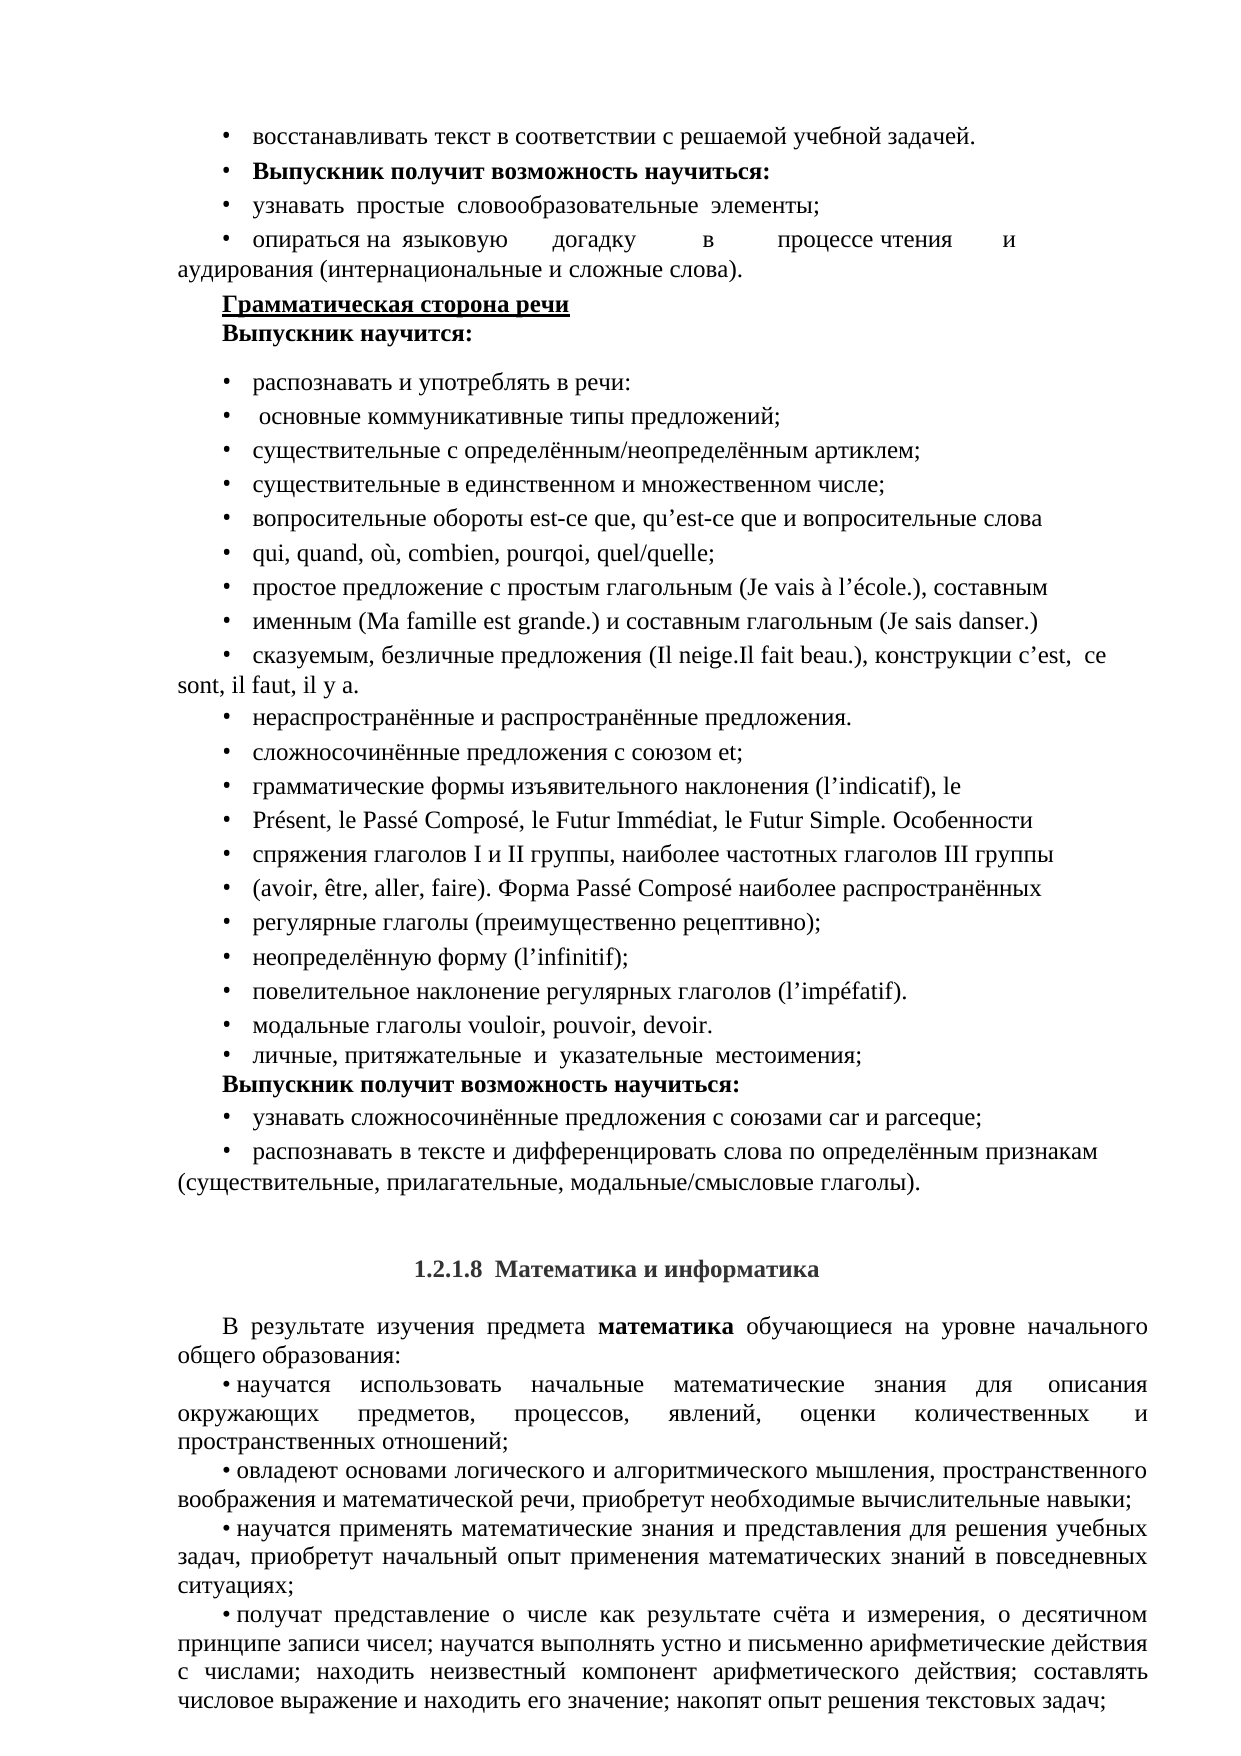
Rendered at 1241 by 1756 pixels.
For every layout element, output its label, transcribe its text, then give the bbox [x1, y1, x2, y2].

list распознавать и употреблять в речи: [222, 363, 1205, 397]
list неопределённую форму (l’infinitif); [222, 938, 1205, 972]
list (avoir, être, aller, faire). Форма Passé Composé наиболее распространённых [222, 870, 1205, 904]
list получат представление о числе как результате счёта и измерения, о десятичном принципе записи чисел; научатся выполнять устно и письменно арифметические действия с числами; находить неизвестный компонент арифметического действия; составлять числовое выражение и находить его значение; накопят опыт решения текстовых задач; [177, 1599, 1148, 1714]
list qui, quand, où, combien, pourqoi, quel/quelle; [222, 534, 1205, 568]
list основные коммуникативные типы предложений; [222, 397, 1205, 432]
subtitle Выпускник получит возможность научиться: [222, 1069, 1205, 1098]
list существительные в единственном и множественном числе; [222, 466, 1205, 500]
list узнавать простые словообразовательные элементы; [221, 186, 1205, 221]
list именным (Ma famille est grande.) и составным глагольным (Je sais danser.) [222, 602, 1205, 636]
list простое предложение с простым глагольным (Je vais à l’école.), составным [222, 568, 1205, 602]
subtitle Грамматическая сторона речи Выпускник научится: [222, 289, 572, 347]
list повелительное наклонение регулярных глаголов (l’impéfatif). [222, 972, 1205, 1007]
list опираться на языковую догадку в процессе чтения и аудирования (интернациональные и сложные слова). [177, 221, 1017, 283]
list личные, притяжательные и указательные местоимения; [222, 1041, 1205, 1069]
list регулярные глаголы (преимущественно рецептивно); [222, 904, 1205, 938]
list существительные с определённым/неопределённым артиклем; [222, 432, 1205, 466]
list сказуемым, безличные предложения (Il neige.Il fait beau.), конструкции c’est, ce sont, il faut, il y a. [177, 637, 1152, 698]
text В результате изучения предмета математика обучающиеся на уровне начального общего образования: [177, 1311, 1148, 1369]
list Présent, le Passé Composé, le Futur Immédiat, le Futur Simple. Особенности [222, 802, 1205, 836]
list научатся использовать начальные математические знания для описания окружающих предметов, процессов, явлений, оценки количественных и пространственных отношений; [177, 1369, 1148, 1455]
list сложносочинённые предложения с союзом et; [222, 733, 1205, 767]
list спряжения глаголов I и II группы, наиболее частотных глаголов III группы [222, 836, 1205, 870]
list восстанавливать текст в соответствии с решаемой учебной задачей. [221, 118, 1205, 152]
list модальные глаголы vouloir, pouvoir, devoir. [222, 1007, 1205, 1041]
subtitle Выпускник получит возможность научиться: [221, 152, 1205, 186]
list грамматические формы изъявительного наклонения (l’indicatif), le [222, 767, 1205, 801]
list нераспространённые и распространённые предложения. [222, 699, 1205, 733]
list распознавать в тексте и дифференцировать слова по определённым признакам (существительные, прилагательные, модальные/смысловые глаголы). [177, 1132, 1151, 1195]
list овладеют основами логического и алгоритмического мышления, пространственного воображения и математической речи, приобретут необходимые вычислительные навыки; [177, 1455, 1148, 1513]
list вопросительные обороты est-ce que, qu’est-ce que и вопросительные слова [222, 500, 1205, 534]
list научатся применять математические знания и представления для решения учебных задач, приобретут начальный опыт применения математических знаний в повседневных ситуациях; [177, 1513, 1149, 1599]
list узнавать сложносочинённые предложения с союзами car и parceque; [222, 1098, 1205, 1132]
subtitle 1.2.1.8 Математика и информатика [413, 1254, 1205, 1282]
